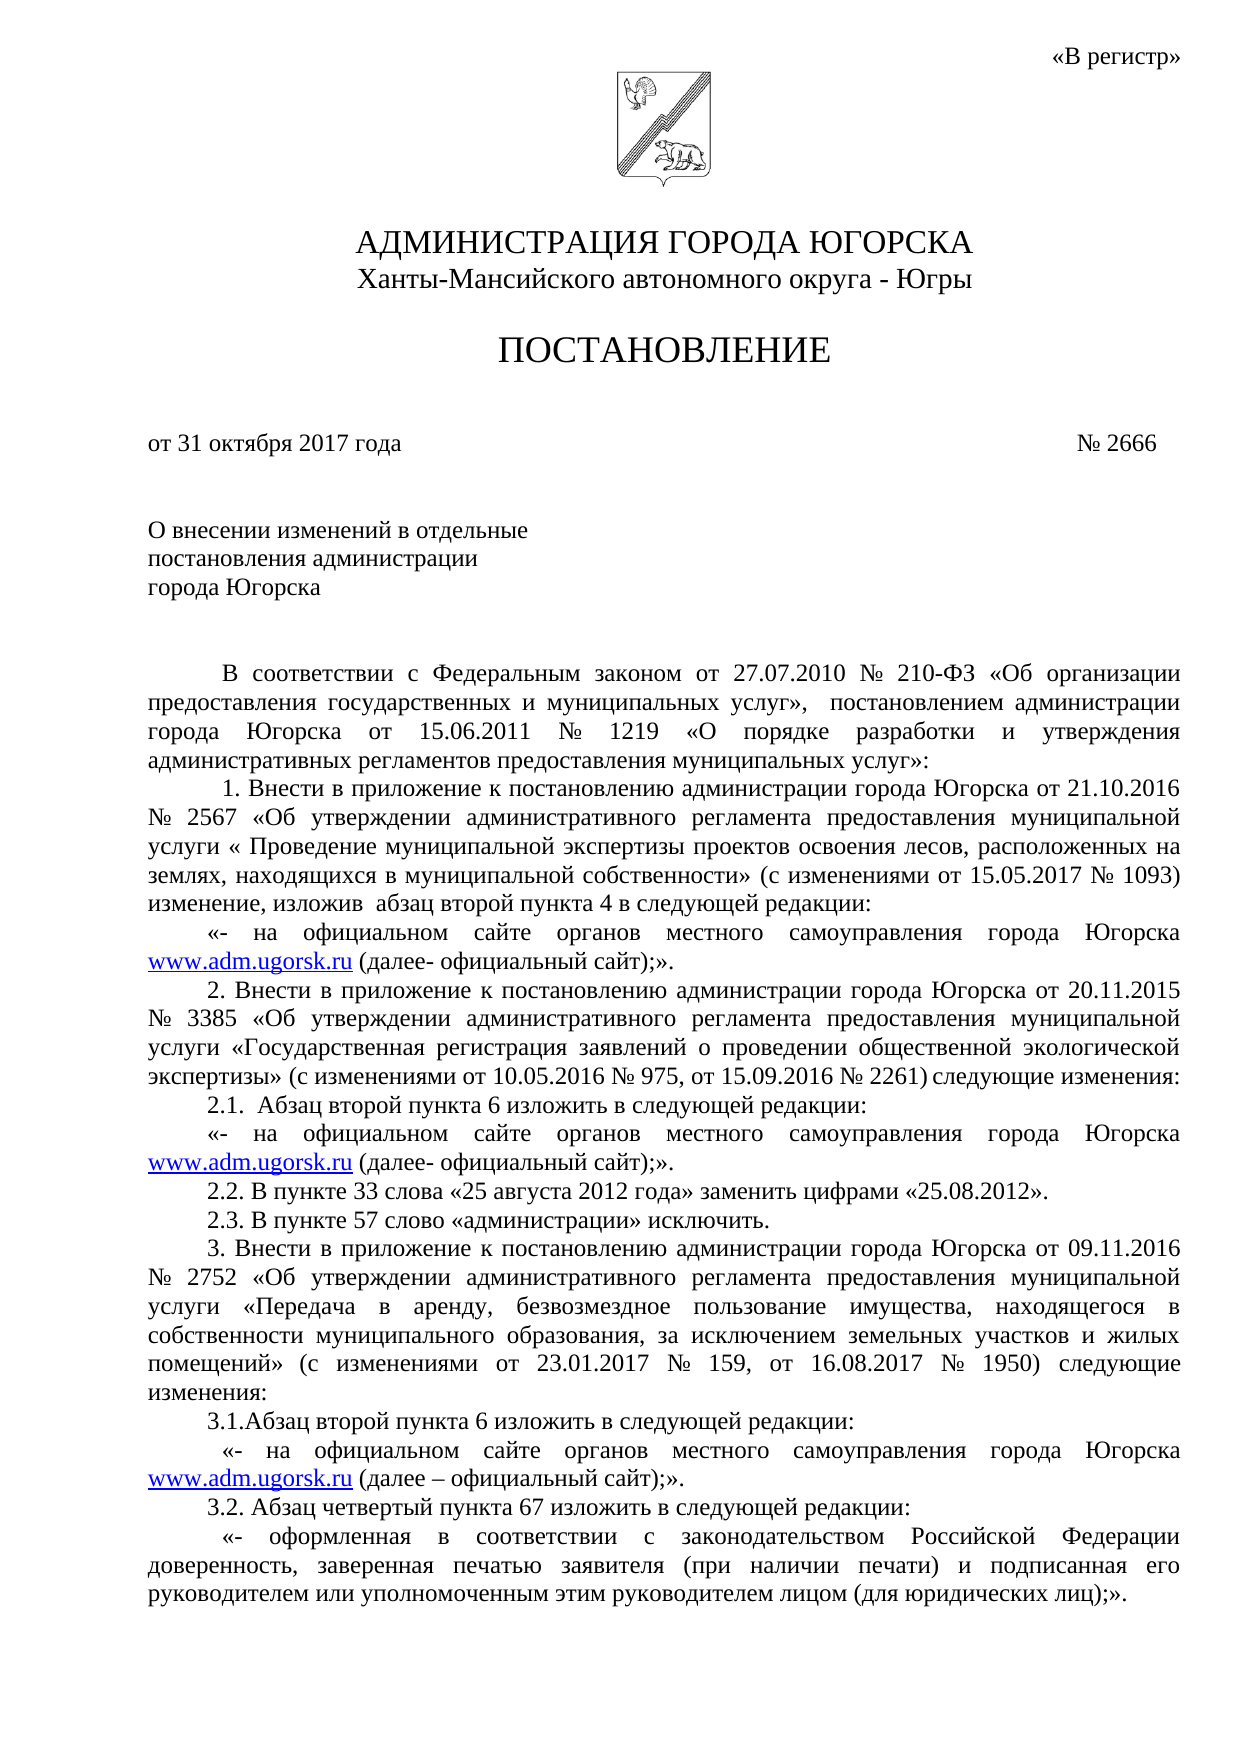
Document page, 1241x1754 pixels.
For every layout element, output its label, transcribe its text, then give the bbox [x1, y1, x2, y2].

text «- на официальном сайте органов местного самоуправления города Югорска www.adm.ugorsk.ru (далее – официальный сайт);». [148, 1435, 1181, 1492]
text «- на официальном сайте органов местного самоуправления города Югорска www.adm.ugorsk.ru (далее- официальный сайт);». [148, 917, 1181, 975]
text «- оформленная в соответствии с законодательством Российской Федерации доверенность, заверенная печатью заявителя (при наличии печати) и подписанная его руководителем или уполномоченным этим руководителем лицом (для юридических лиц);». [148, 1521, 1181, 1607]
subtitle Ханты-Мансийского автономного округа - Югры [148, 261, 1181, 294]
text В соответствии с Федеральным законом от 27.07.2010 № 210-ФЗ «Об организации предоставления государственных и муниципальных услуг», постановлением администрации города Югорска от 15.06.2011 № 1219 «О порядке разработки и утверждения административных регламентов предоставления муниципальных услуг»: [148, 658, 1181, 773]
text 3.2. Абзац четвертый пункта 67 изложить в следующей редакции: [148, 1492, 1181, 1521]
text 3. Внести в приложение к постановлению администрации города Югорска от 09.11.2016 № 2752 «Об утверждении административного регламента предоставления муниципальной услуги «Передача в аренду, безвозмездное пользование имущества, находящегося в собственности муниципального образования, за исключением земельных участков и жилых помещений» (с изменениями от 23.01.2017 № 159, от 16.08.2017 № 1950) следующие изменения: [148, 1233, 1181, 1406]
text от 31 октября 2017 года № 2666 [148, 428, 1181, 457]
text 1. Внести в приложение к постановлению администрации города Югорска от 21.10.2016 № 2567 «Об утверждении административного регламента предоставления муниципальной услуги « Проведение муниципальной экспертизы проектов освоения лесов, расположенных на землях, находящихся в муниципальной собственности» (с изменениями от 15.05.2017 № 1093) изменение, изложив абзац второй пункта 4 в следующей редакции: [148, 773, 1181, 917]
text 2.2. В пункте 33 слова «25 августа 2012 года» заменить цифрами «25.08.2012». [148, 1176, 1181, 1205]
text О внесении изменений в отдельные [148, 515, 561, 543]
text 2.3. В пункте 57 слово «администрации» исключить. [148, 1205, 1181, 1233]
text города Югорска [148, 572, 576, 601]
subtitle АДМИНИСТРАЦИЯ ГОРОДА ЮГОРСКА [148, 222, 1181, 261]
text 2.1. Абзац второй пункта 6 изложить в следующей редакции: [148, 1090, 1181, 1118]
text 3.1.Абзац второй пункта 6 изложить в следующей редакции: [148, 1406, 1181, 1435]
text 2. Внести в приложение к постановлению администрации города Югорска от 20.11.2015 № 3385 «Об утверждении административного регламента предоставления муниципальной услуги «Государственная регистрация заявлений о проведении общественной экологической экспертизы» (с изменениями от 10.05.2016 № 975, от 15.09.2016 № 2261) следующие изменения: [148, 975, 1181, 1090]
text постановления администрации [148, 543, 561, 572]
picture [617, 70, 712, 189]
subtitle «В регистр» [148, 41, 1181, 70]
text «- на официальном сайте органов местного самоуправления города Югорска www.adm.ugorsk.ru (далее- официальный сайт);». [148, 1118, 1181, 1176]
subtitle ПОСТАНОВЛЕНИЕ [148, 328, 1181, 371]
